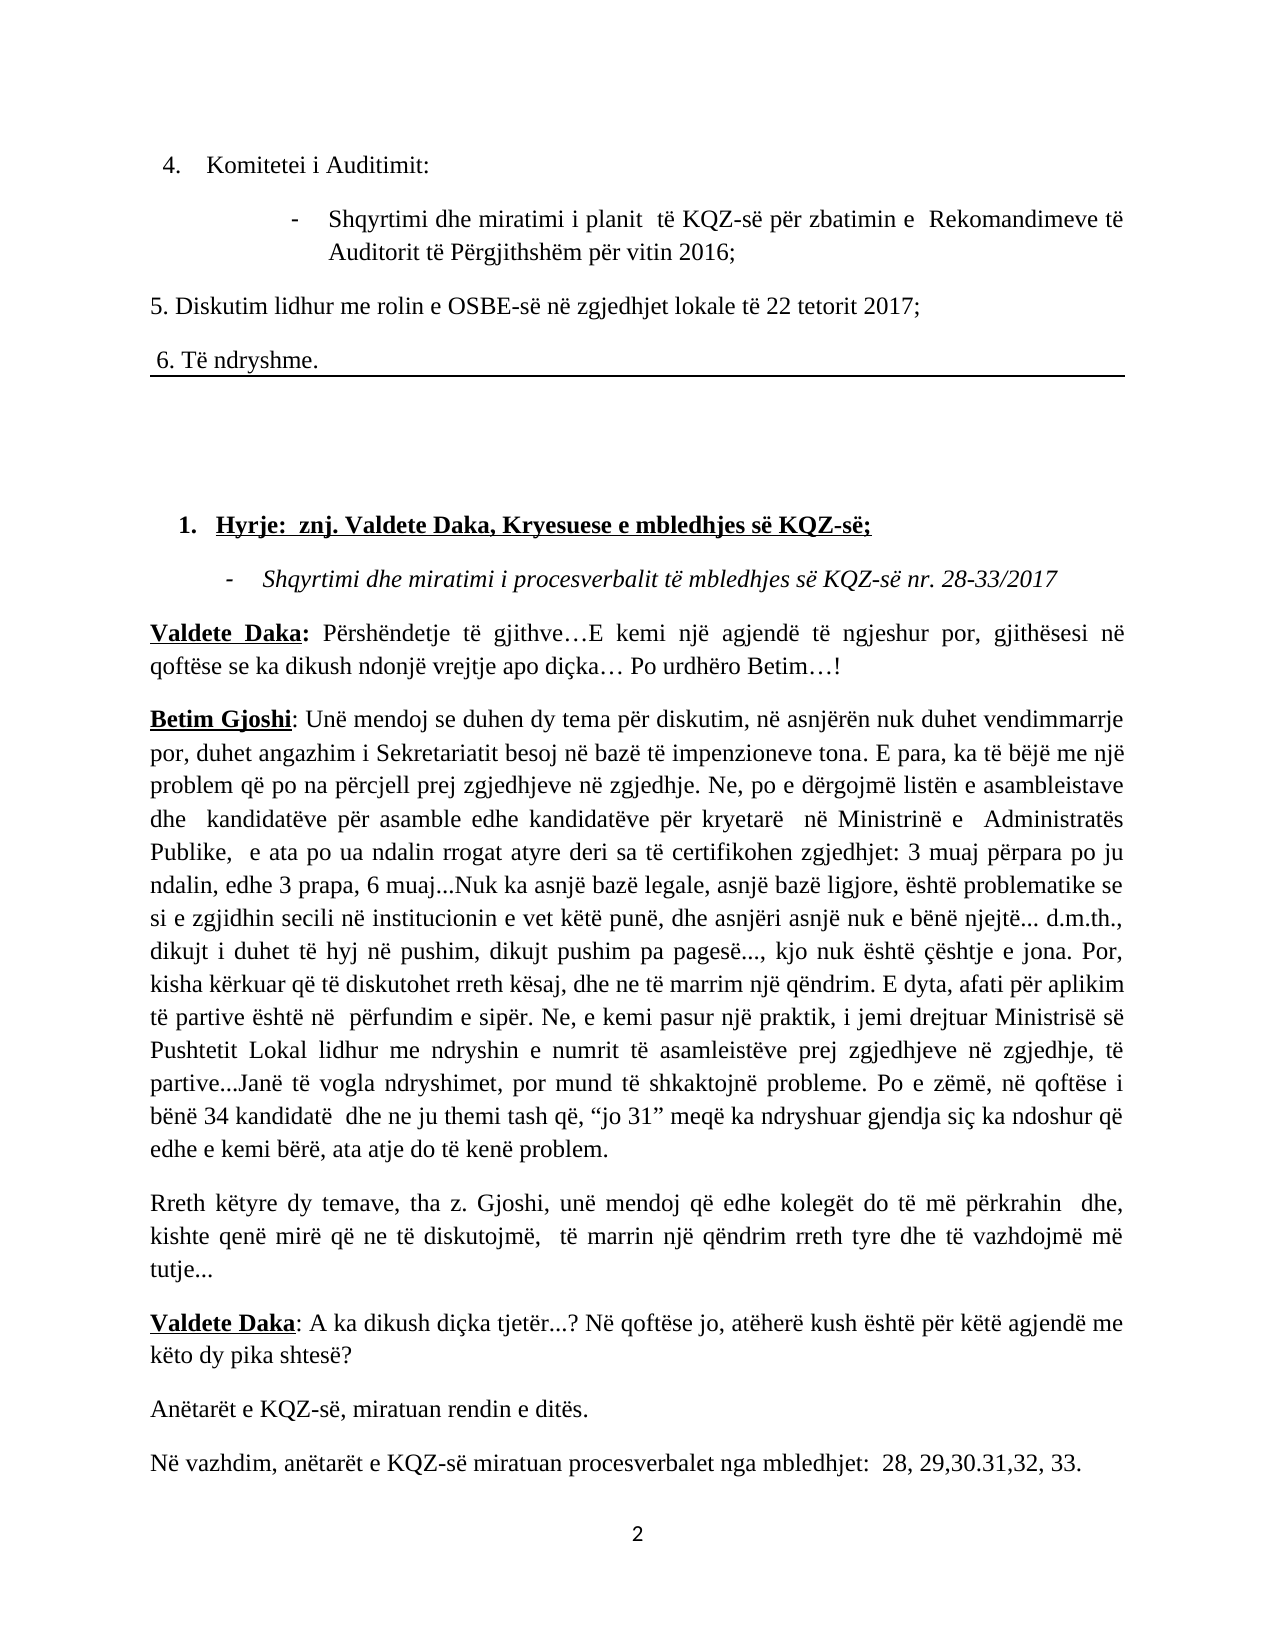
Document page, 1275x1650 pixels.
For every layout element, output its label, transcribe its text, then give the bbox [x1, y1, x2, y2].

text Në vazhdim, anëtarët e KQZ-së miratuan procesverbalet nga mbledhjet: 28, 29,30.31,32, 33. [150, 1448, 1125, 1477]
list Hyrje: znj. Valdete Daka, Kryesuese e mbledhjes së KQZ-së; [178, 510, 1125, 539]
text 5. Diskutim lidhur me rolin e OSBE-së në zgjedhjet lokale të 22 tetorit 2017; [150, 291, 1125, 319]
text Anëtarët e KQZ-së, miratuan rendin e ditës. [150, 1394, 1125, 1423]
text 4. Komitetei i Auditimit: [150, 150, 1125, 179]
text 6. Të ndryshme. [150, 345, 1125, 375]
text Valdete Daka: Përshëndetje të gjithve…E kemi një agjendë të ngjeshur por, gjithësesi në qoftëse se ka dikush ndonjë vrejtje apo diçka… Po urdhëro Betim…! [150, 618, 1125, 679]
text Valdete Daka: A ka dikush diçka tjetër...? Në qoftëse jo, atëherë kush është për këtë agjendë me këto dy pika shtesë? [150, 1308, 1125, 1369]
text Betim Gjoshi: Unë mendoj se duhen dy tema për diskutim, në asnjërën nuk duhet vendimmarrje por, duhet angazhim i Sekretariatit besoj në bazë të impenzioneve tona. E para, ka të bëjë me një problem që po na përcjell prej zgjedhjeve në zgjedhje. Ne, po e dërgojmë listën e asambleistave dhe kandidatëve për asamble edhe kandidatëve për kryetarë në Ministrinë e Administratës Publike, e ata po ua ndalin rrogat atyre deri sa të certifikohen zgjedhjet: 3 muaj përpara po ju ndalin, edhe 3 prapa, 6 muaj...Nuk ka asnjë bazë legale, asnjë bazë ligjore, është problematike se si e zgjidhin secili në institucionin e vet këtë punë, dhe asnjëri asnjë nuk e bënë njejtë... d.m.th., dikujt i duhet të hyj në pushim, dikujt pushim pa pagesë..., kjo nuk është çështje e jona. Por, kisha kërkuar që të diskutohet rreth kësaj, dhe ne të marrim një qëndrim. E dyta, afati për aplikim të partive është në përfundim e sipër. Ne, e kemi pasur një praktik, i jemi drejtuar Ministrisë së Pushtetit Lokal lidhur me ndryshin e numrit të asamleistëve prej zgjedhjeve në zgjedhje, të partive...Janë të vogla ndryshimet, por mund të shkaktojnë probleme. Po e zëmë, në qoftëse i bënë 34 kandidatë dhe ne ju themi tash që, “jo 31” meqë ka ndryshuar gjendja siç ka ndoshur që edhe e kemi bërë, ata atje do të kenë problem. [150, 704, 1125, 1163]
text Rreth këtyre dy temave, tha z. Gjoshi, unë mendoj që edhe kolegët do të më përkrahin dhe, kishte qenë mirë që ne të diskutojmë, të marrin një qëndrim rreth tyre dhe të vazhdojmë më tutje... [150, 1188, 1125, 1282]
list Shqyrtimi dhe miratimi i procesverbalit të mbledhjes së KQZ-së nr. 28-33/2017 [225, 564, 1125, 593]
list Shqyrtimi dhe miratimi i planit të KQZ-së për zbatimin e Rekomandimeve të Auditorit të Përgjithshëm për vitin 2016; [291, 204, 1125, 266]
